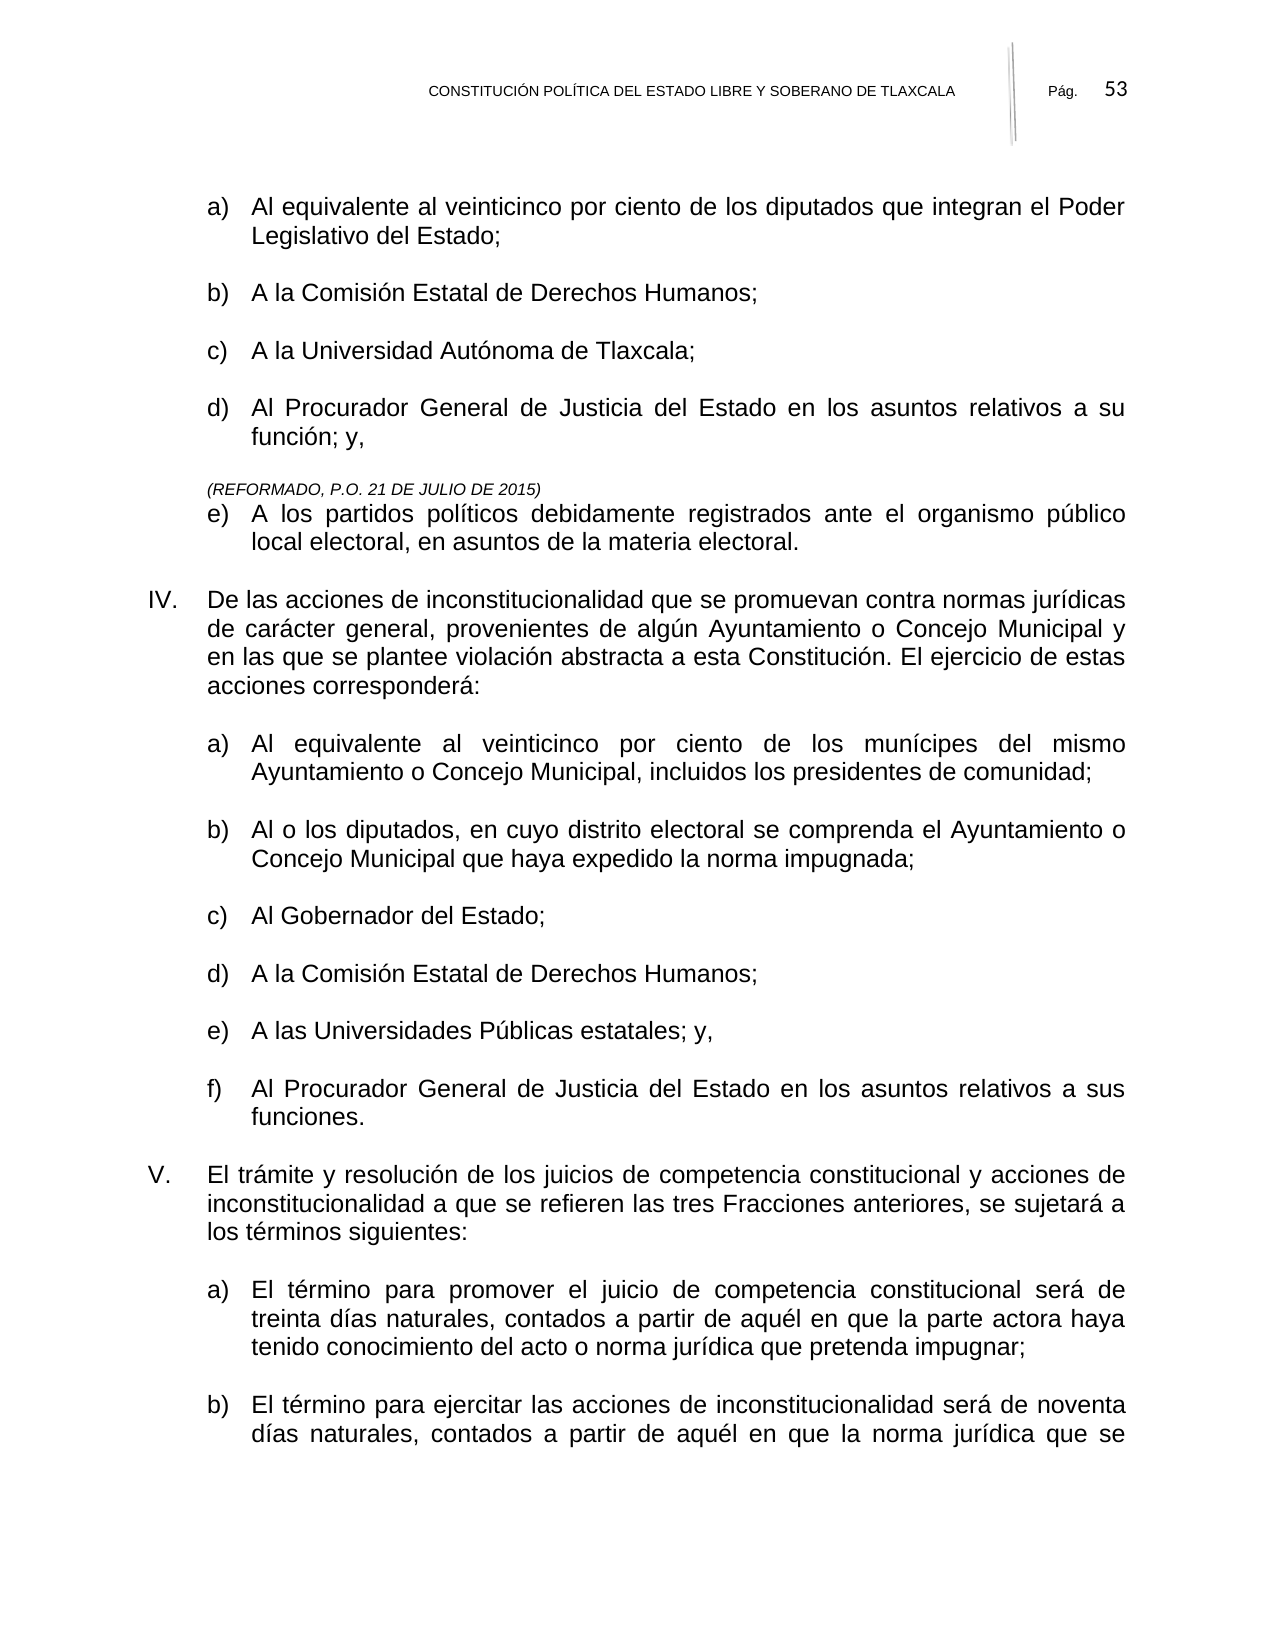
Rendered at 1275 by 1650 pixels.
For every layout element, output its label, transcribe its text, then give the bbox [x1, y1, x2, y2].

text d) Al Procurador General de Justicia del Estado en los asuntos relativos a su función; y, [207, 393, 1127, 451]
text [207, 1390, 1127, 1447]
text V. El trámite y resolución de los juicios de competencia constitucional y acciones de inconstitucionalidad a que se refieren las tres Fracciones anteriores, se sujetará a los términos siguientes: [148, 1160, 1127, 1246]
text a) Al equivalente al veinticinco por ciento de los diputados que integran el Poder Legislativo del Estado; [207, 192, 1127, 249]
text IV. De las acciones de inconstitucionalidad que se promuevan contra normas jurídicas de carácter general, provenientes de algún Ayuntamiento o Concejo Municipal y en las que se plantee violación abstracta a esta Constitución. El ejercicio de estas acciones corresponderá: [148, 585, 1127, 700]
text b) Al o los diputados, en cuyo distrito electoral se comprenda el Ayuntamiento o Concejo Municipal que haya expedido la norma impugnada; [207, 815, 1127, 872]
text a) Al equivalente al veinticinco por ciento de los munícipes del mismo Ayuntamiento o Concejo Municipal, incluidos los presidentes de comunidad; [207, 729, 1127, 786]
text e) A las Universidades Públicas estatales; y, [207, 1016, 1127, 1045]
text a) El término para promover el juicio de competencia constitucional será de treinta días naturales, contados a partir de aquél en que la parte actora haya tenido conocimiento del acto o norma jurídica que pretenda impugnar; [207, 1275, 1127, 1361]
text b) A la Comisión Estatal de Derechos Humanos; [207, 278, 1127, 307]
text e) A los partidos políticos debidamente registrados ante el organismo público local electoral, en asuntos de la materia electoral. [207, 499, 1127, 556]
text f) Al Procurador General de Justicia del Estado en los asuntos relativos a sus funciones. [207, 1074, 1127, 1131]
text (REFORMADO, P.O. 21 DE JULIO DE 2015) [207, 479, 1127, 499]
text c) Al Gobernador del Estado; [207, 901, 1127, 930]
text c) A la Universidad Autónoma de Tlaxcala; [207, 336, 1127, 364]
text d) A la Comisión Estatal de Derechos Humanos; [207, 959, 1127, 987]
